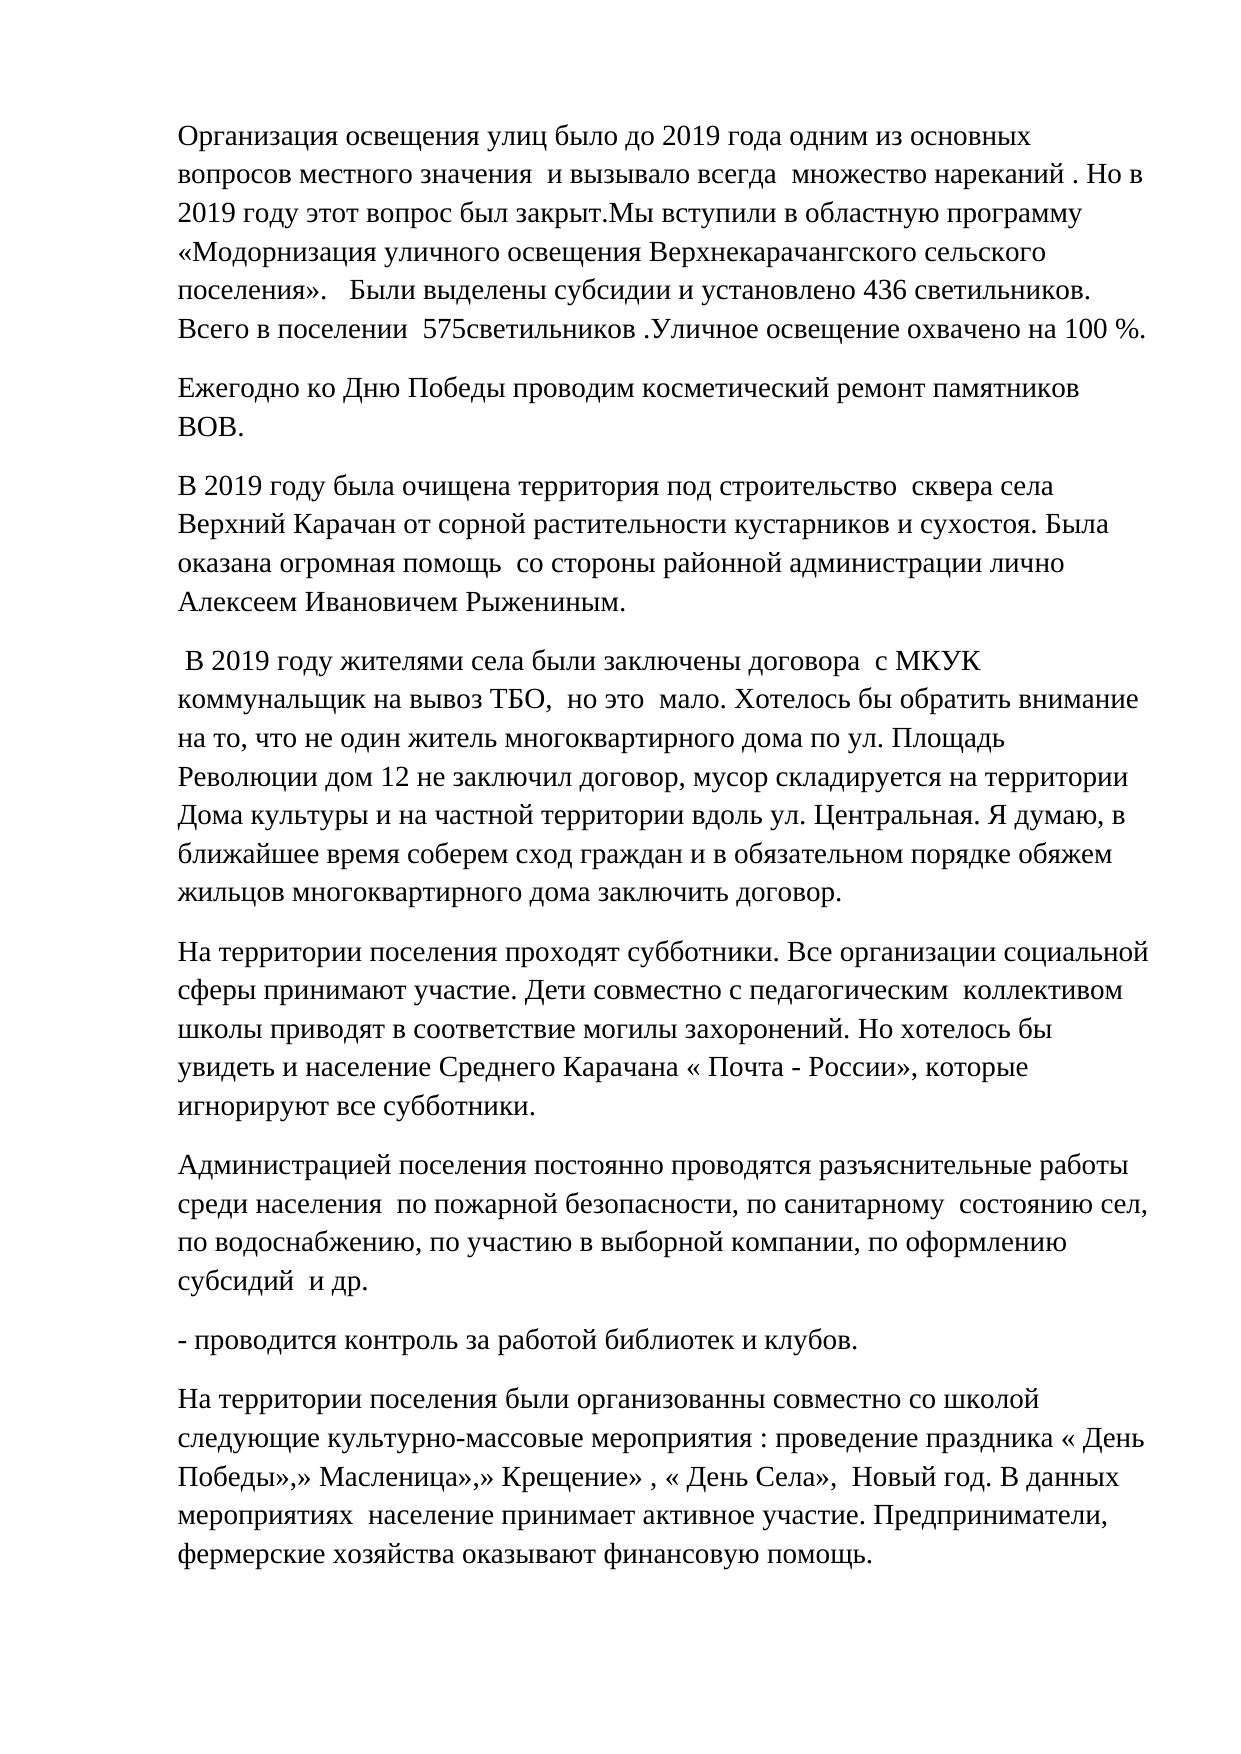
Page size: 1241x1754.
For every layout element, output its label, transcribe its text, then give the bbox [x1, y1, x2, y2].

text - проводится контроль за работой библиотек и клубов. [177, 1322, 1152, 1356]
text В 2019 году была очищена территория под строительство сквера села Верхний Карачан от сорной растительности кустарников и сухостоя. Была оказана огромная помощь со стороны районной администрации лично Алексеем Ивановичем Рыжениным. [177, 468, 1152, 617]
text Ежегодно ко Дню Победы проводим косметический ремонт памятников ВОВ. [177, 370, 1152, 442]
text Администрацией поселения постоянно проводятся разъяснительные работы среди населения по пожарной безопасности, по санитарному состоянию сел, по водоснабжению, по участию в выборной компании, по оформлению субсидий и др. [177, 1147, 1152, 1296]
text На территории поселения были организованны совместно со школой следующие культурно-массовые мероприятия : проведение праздника « День Победы»,» Масленица»,» Крещение» , « День Села», Новый год. В данных мероприятиях население принимает активное участие. Предприниматели, фермерские хозяйства оказывают финансовую помощь. [177, 1382, 1152, 1569]
text На территории поселения проходят субботники. Все организации социальной сферы принимают участие. Дети совместно с педагогическим коллективом школы приводят в соответствие могилы захоронений. Но хотелось бы увидеть и население Среднего Карачана « Почта - России», которые игнорируют все субботники. [177, 934, 1152, 1121]
text Организация освещения улиц было до 2019 года одним из основных вопросов местного значения и вызывало всегда множество нареканий . Но в 2019 году этот вопрос был закрыт.Мы вступили в областную программу «Модорнизация уличного освещения Верхнекарачангского сельского поселения». Были выделены субсидии и установлено 436 светильников. Всего в поселении 575светильников .Уличное освещение охвачено на 100 %. [177, 118, 1152, 344]
text В 2019 году жителями села были заключены договора с МКУК коммунальщик на вывоз ТБО, но это мало. Хотелось бы обратить внимание на то, что не один житель многоквартирного дома по ул. Площадь Революции дом 12 не заключил договор, мусор складируется на территории Дома культуры и на частной территории вдоль ул. Центральная. Я думаю, в ближайшее время соберем сход граждан и в обязательном порядке обяжем жильцов многоквартирного дома заключить договор. [177, 643, 1152, 908]
